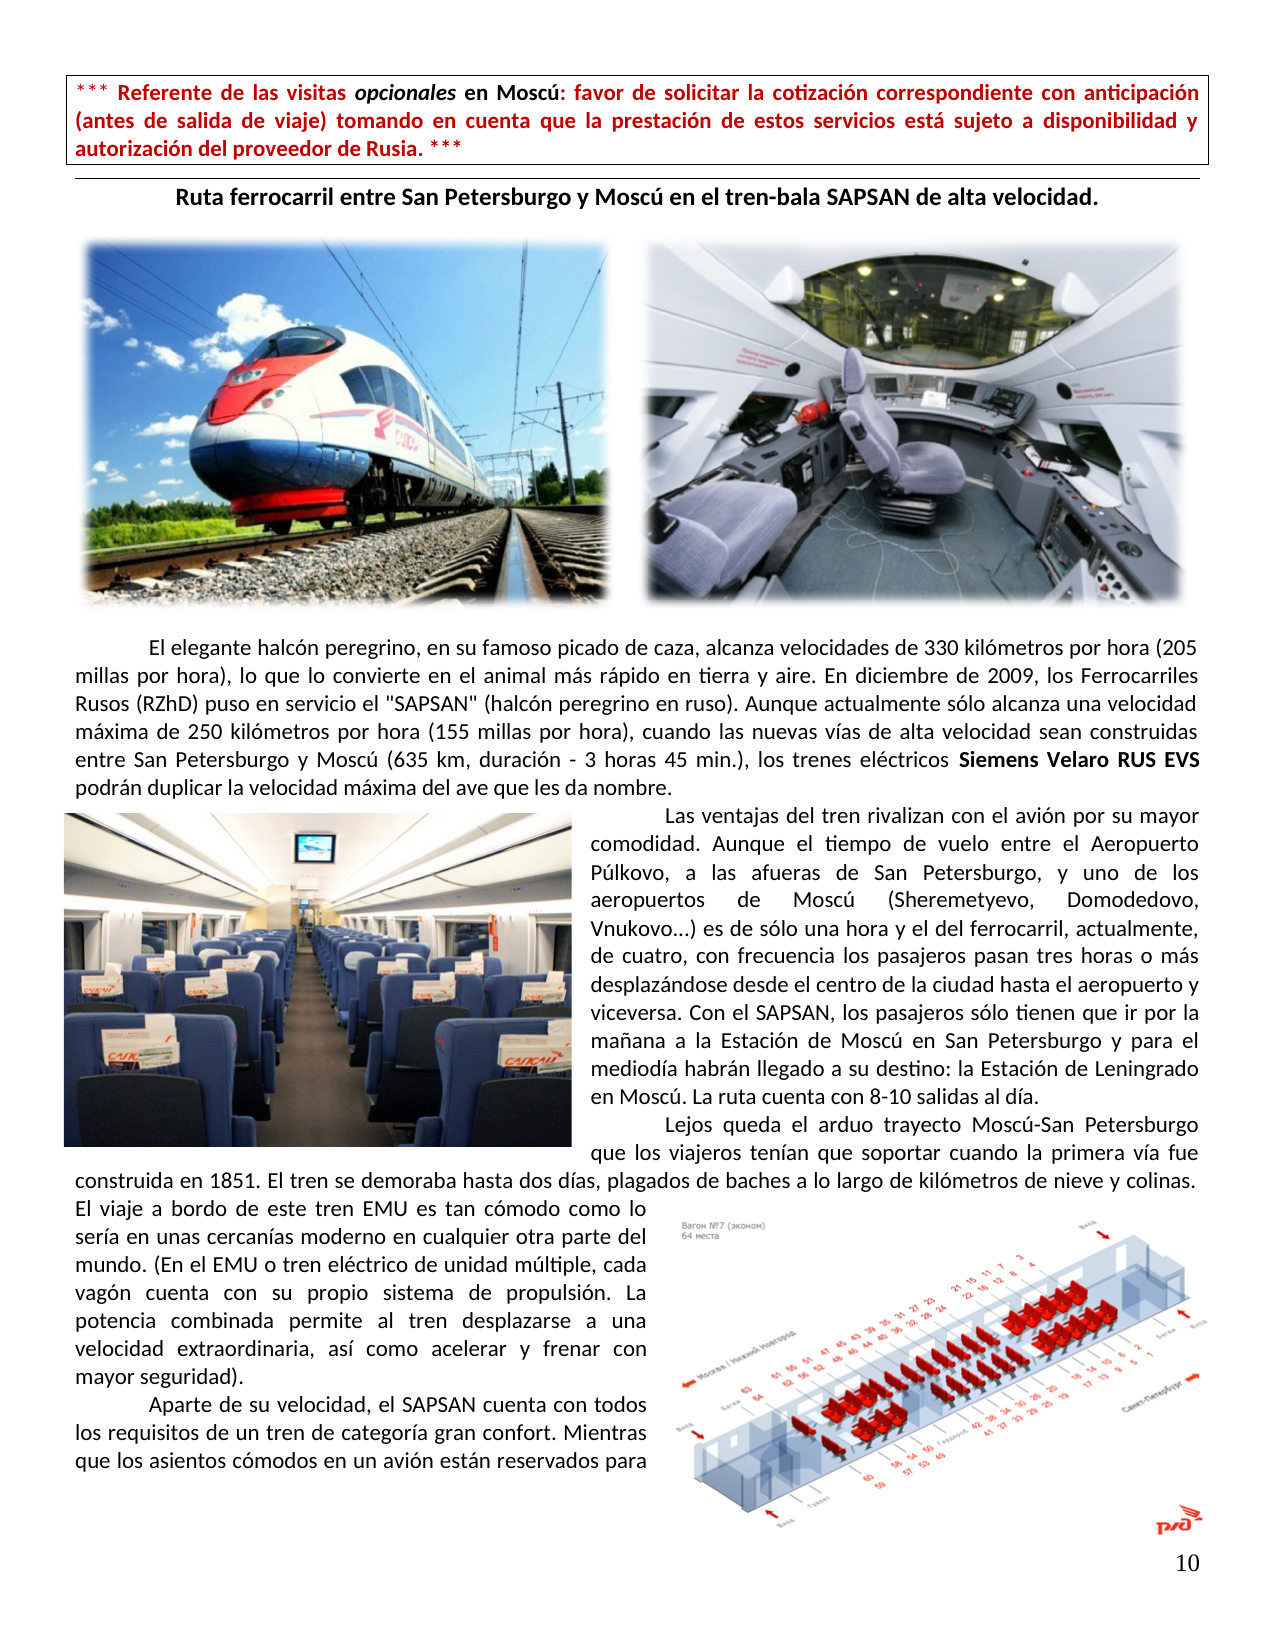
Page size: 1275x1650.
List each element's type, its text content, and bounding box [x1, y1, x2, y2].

text *** Referente de las visitas opcionales en Moscú: favor de solicitar la cotización correspondiente con anticipación (antes de salida de viaje) tomando en cuenta que la prestación de estos servicios está sujeto a disponibilidad y autorización del proveedor de Rusia. *** [67, 76, 1208, 164]
text Lejos queda el arduo trayecto Moscú-San Petersburgo que los viajeros tenían que soportar cuando la primera vía fue construida en 1851. El tren se demoraba hasta dos días, plagados de baches a lo largo de kilómetros de nieve y colinas. El viaje a bordo de este tren EMU es tan cómodo como lo sería en unas cercanías moderno en cualquier otra parte del mundo. (En el EMU o tren eléctrico de unidad múltiple, cada vagón cuenta con su propio sistema de propulsión. La potencia combinada permite al tren desplazarse a una velocidad extraordinaria, así como acelerar y frenar con mayor seguridad). [75, 1110, 1200, 1390]
text Ruta ferrocarril entre San Petersburgo y Moscú en el tren-bala SAPSAN de alta velocidad. [75, 179, 1200, 211]
picture [94, 251, 598, 594]
picture [665, 1207, 1212, 1541]
picture [655, 251, 1172, 593]
picture [63, 813, 572, 1147]
